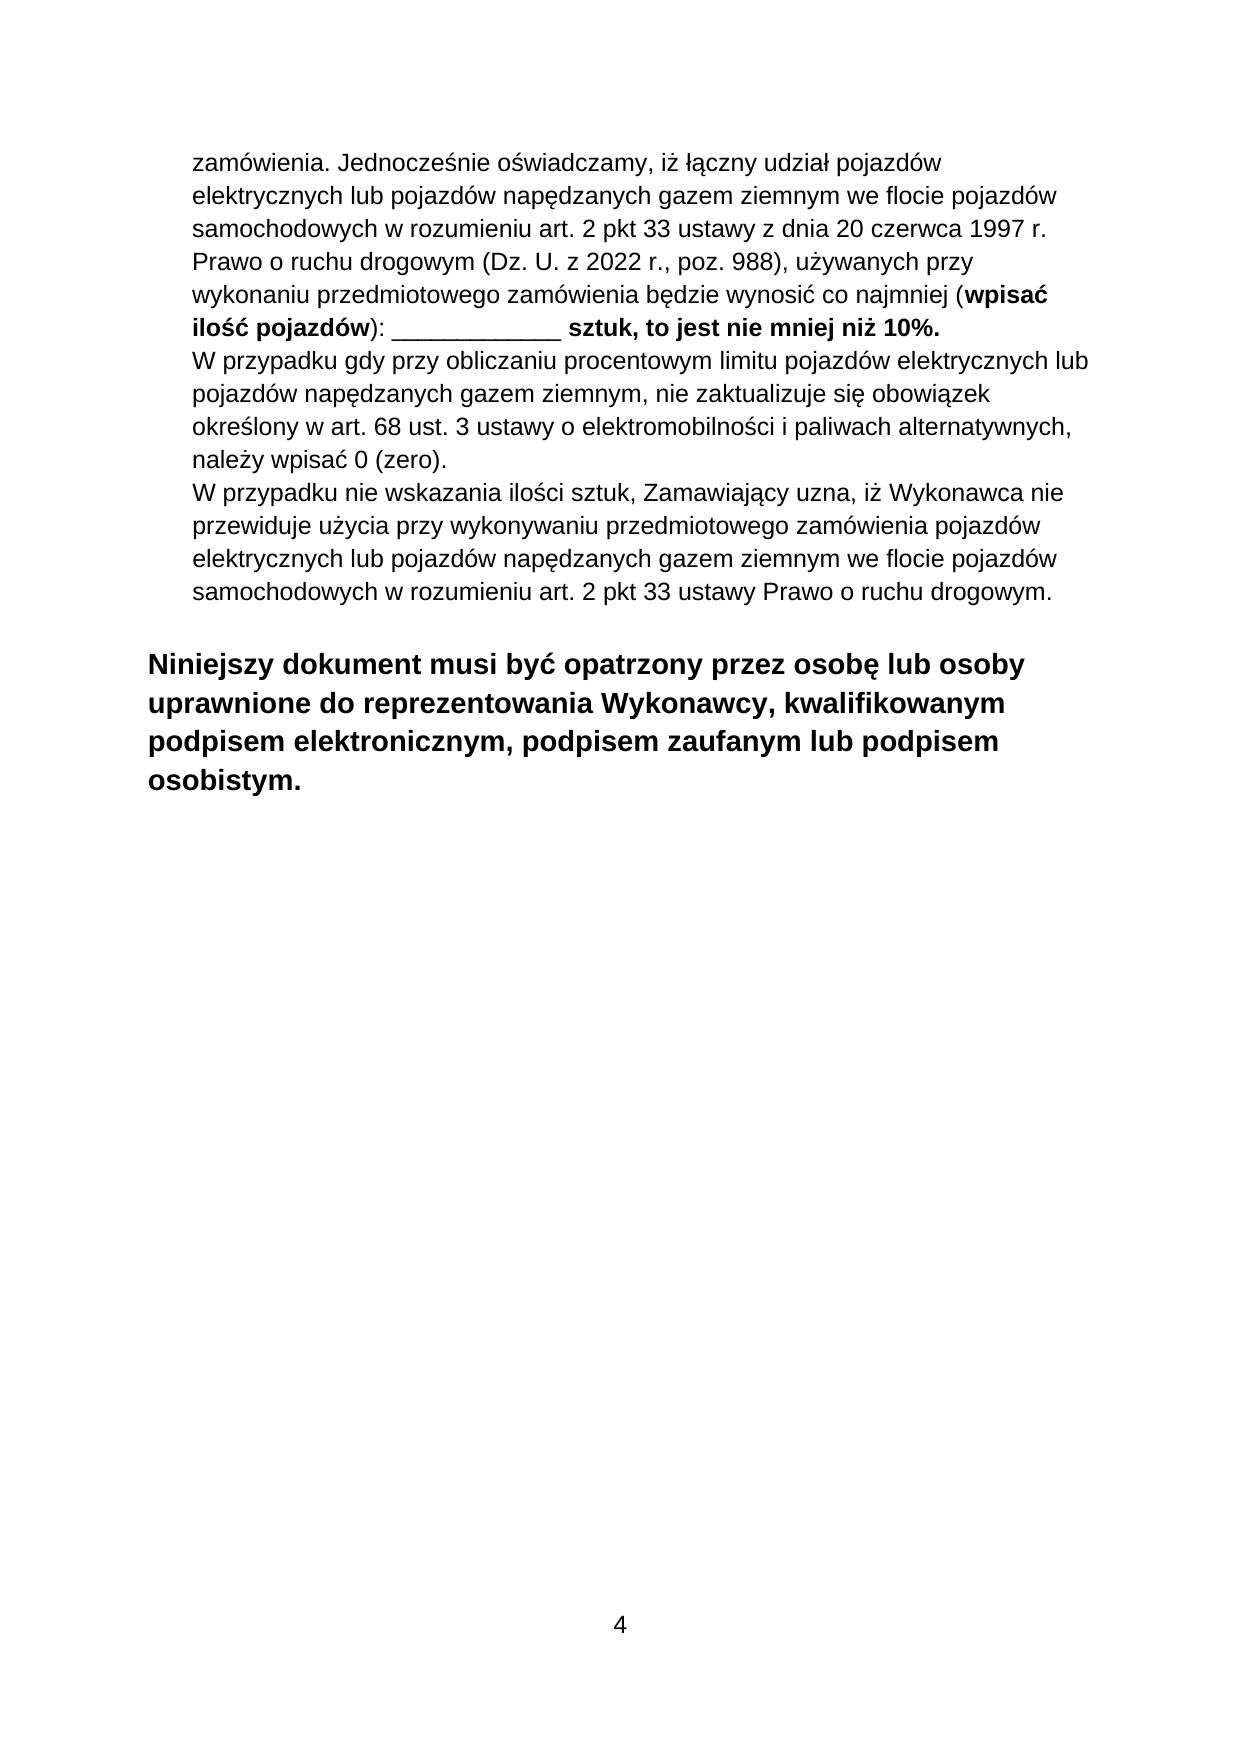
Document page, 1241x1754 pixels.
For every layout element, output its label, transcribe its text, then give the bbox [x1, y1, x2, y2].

list W przypadku nie wskazania ilości sztuk, Zamawiający uzna, iż Wykonawca nie przewiduje użycia przy wykonywaniu przedmiotowego zamówienia pojazdów elektrycznych lub pojazdów napędzanych gazem ziemnym we flocie pojazdów samochodowych w rozumieniu art. 2 pkt 33 ustawy Prawo o ruchu drogowym. [192, 478, 1093, 606]
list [155, 148, 1093, 341]
list W przypadku gdy przy obliczaniu procentowym limitu pojazdów elektrycznych lub pojazdów napędzanych gazem ziemnym, nie zaktualizuje się obowiązek określony w art. 68 ust. 3 ustawy o elektromobilności i paliwach alternatywnych, należy wpisać 0 (zero). [192, 346, 1093, 473]
list Niniejszy dokument musi być opatrzony przez osobę lub osoby uprawnione do reprezentowania Wykonawcy, kwalifikowanym podpisem elektronicznym, podpisem zaufanym lub podpisem osobistym. [148, 647, 1093, 797]
